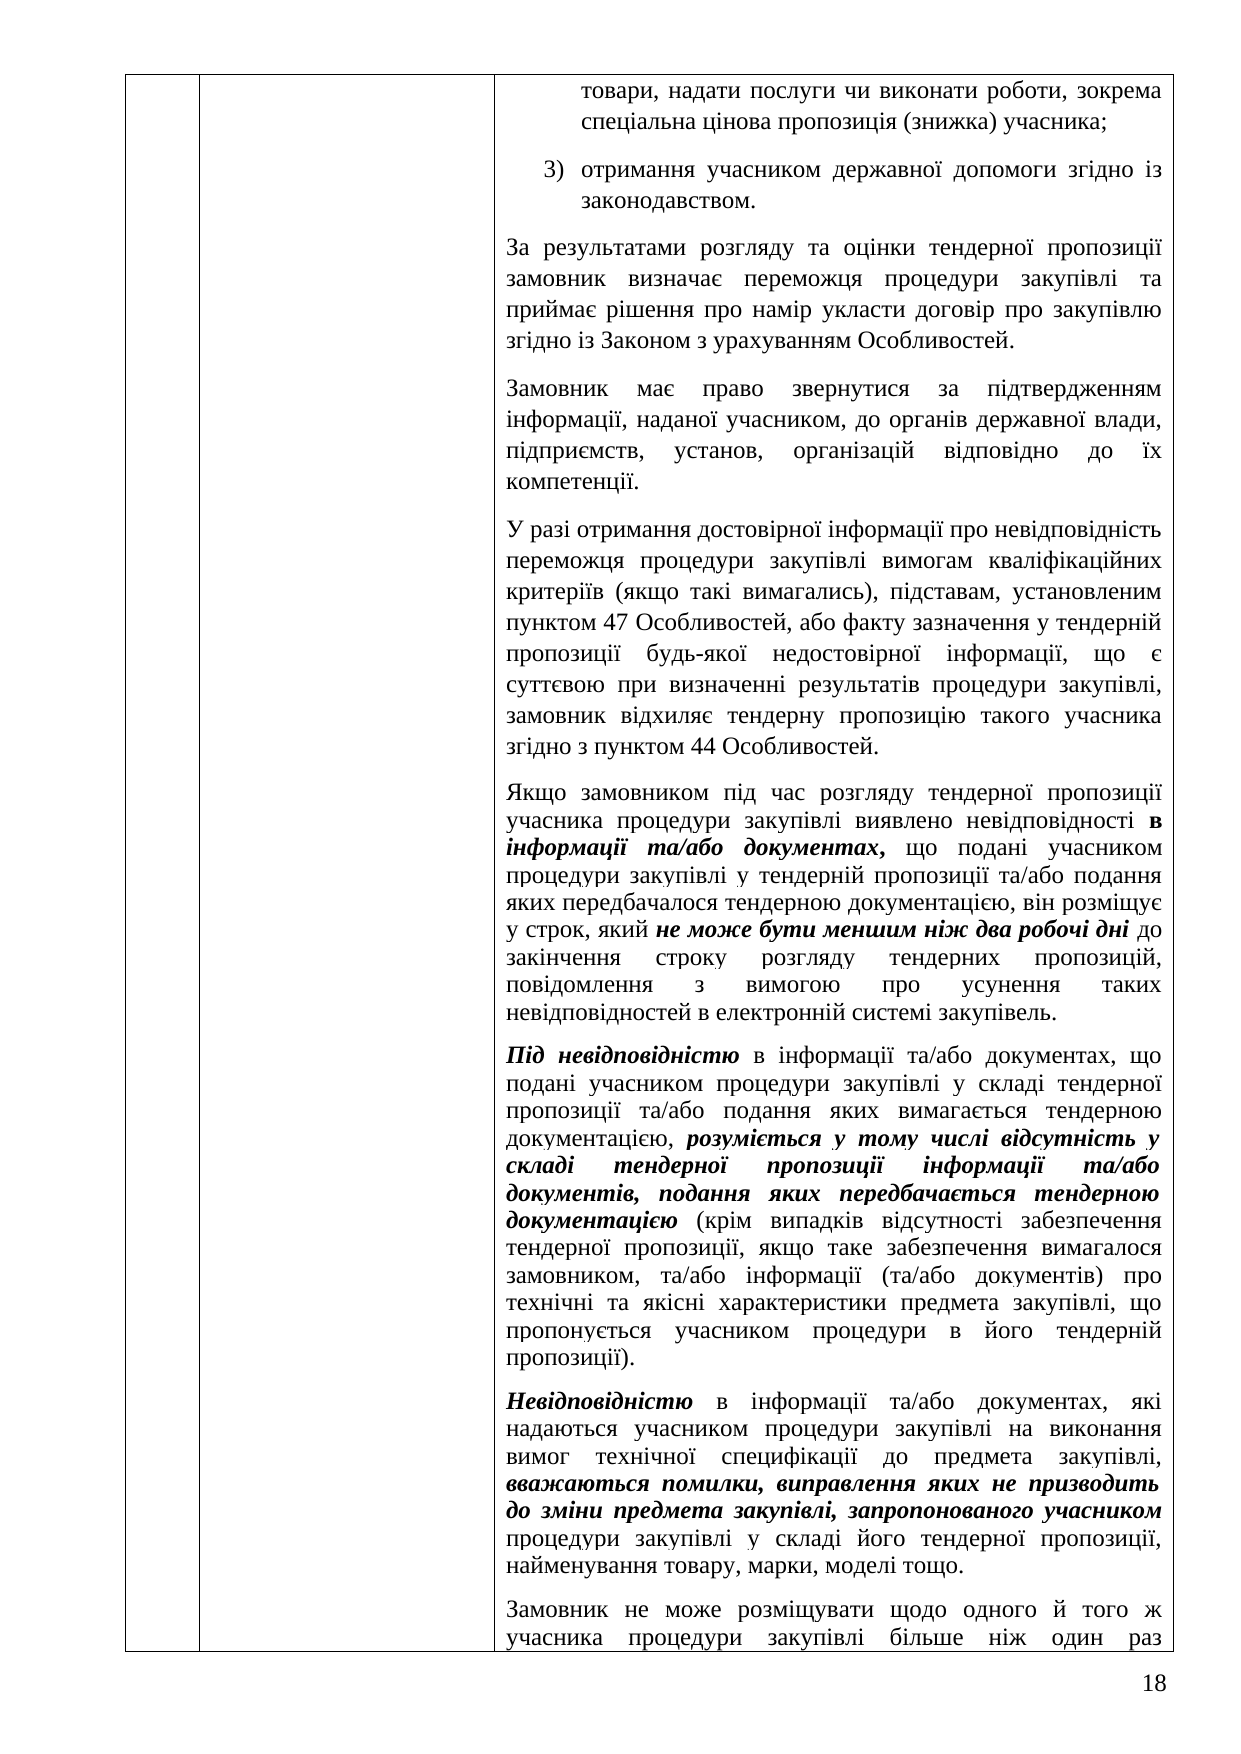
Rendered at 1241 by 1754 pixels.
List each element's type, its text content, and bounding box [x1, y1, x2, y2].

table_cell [495, 75, 1173, 1651]
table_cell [200, 75, 494, 1651]
table_cell 1 [126, 75, 199, 1651]
